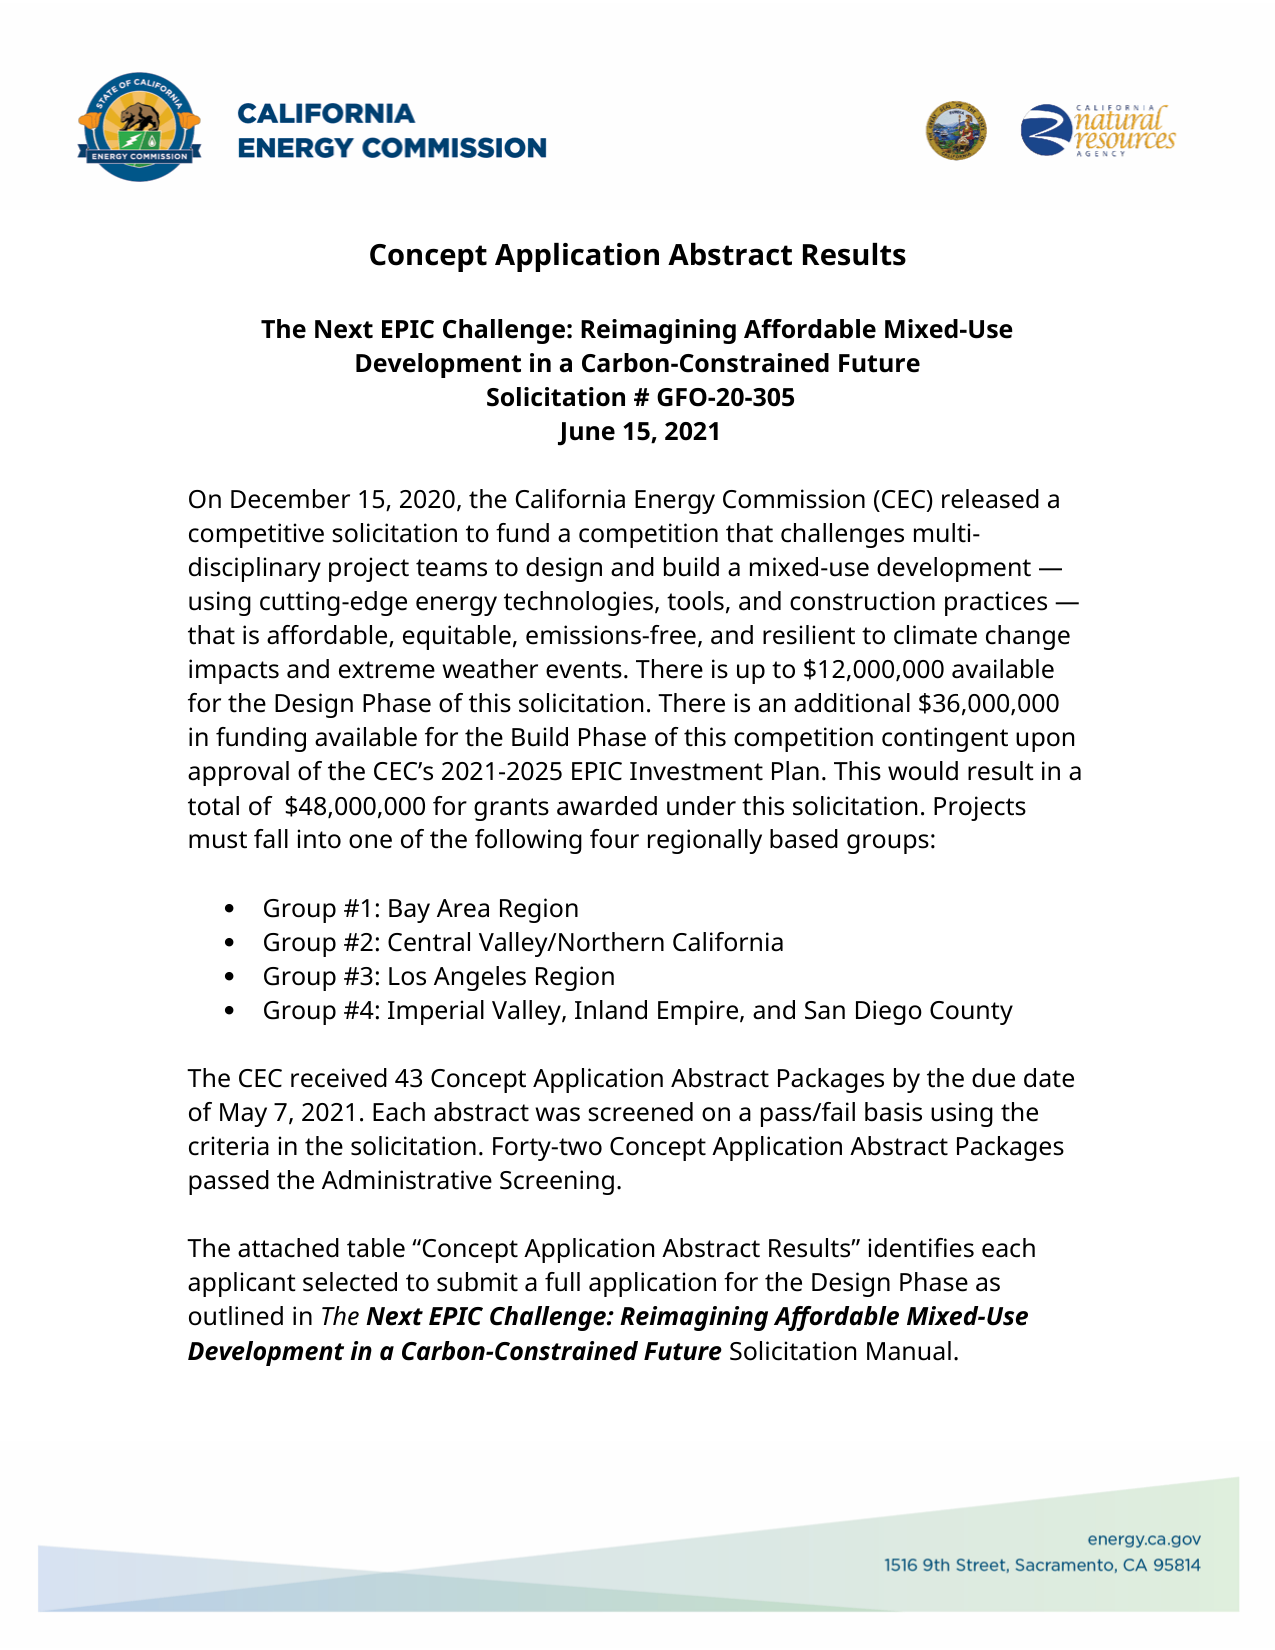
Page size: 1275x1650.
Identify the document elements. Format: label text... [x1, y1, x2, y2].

text The attached table “Concept Application Abstract Results” identifies each applicant selected to submit a full application for the Design Phase as outlined in The Next EPIC Challenge: Reimagining Affordable Mixed-Use Development in a Carbon-Constrained Future Solicitation Manual. [187, 1231, 1087, 1367]
text On December 15, 2020, the California Energy Commission (CEC) released a competitive solicitation to fund a competition that challenges multi-disciplinary project teams to design and build a mixed-use development — using cutting-edge energy technologies, tools, and construction practices — that is affordable, equitable, emissions-free, and resilient to climate change impacts and extreme weather events. There is up to $12,000,000 available for the Design Phase of this solicitation. There is an additional $36,000,000 in funding available for the Build Phase of this competition contingent upon approval of the CEC’s 2021-2025 EPIC Investment Plan. This would result in a total of $48,000,000 for grants awarded under this solicitation. Projects must fall into one of the following four regionally based groups: [187, 482, 1087, 856]
list Group #1: Bay Area Region [225, 890, 1087, 924]
text Concept Application Abstract Results [187, 234, 1087, 274]
text Solicitation # GFO-20-305 [187, 379, 1087, 413]
picture [0, 3, 1275, 210]
text The Next EPIC Challenge: Reimagining Affordable Mixed-Use Development in a Carbon-Constrained Future [187, 311, 1087, 379]
list Group #4: Imperial Valley, Inland Empire, and San Diego County [225, 992, 1087, 1027]
text June 15, 2021 [187, 413, 1087, 447]
text The CEC received 43 Concept Application Abstract Packages by the due date of May 7, 2021. Each abstract was screened on a pass/fail basis using the criteria in the solicitation. Forty-two Concept Application Abstract Packages passed the Administrative Screening. [187, 1061, 1087, 1197]
list Group #2: Central Valley/Northern California [225, 924, 1087, 958]
list Group #3: Los Angeles Region [225, 958, 1087, 992]
picture [0, 1441, 1275, 1648]
